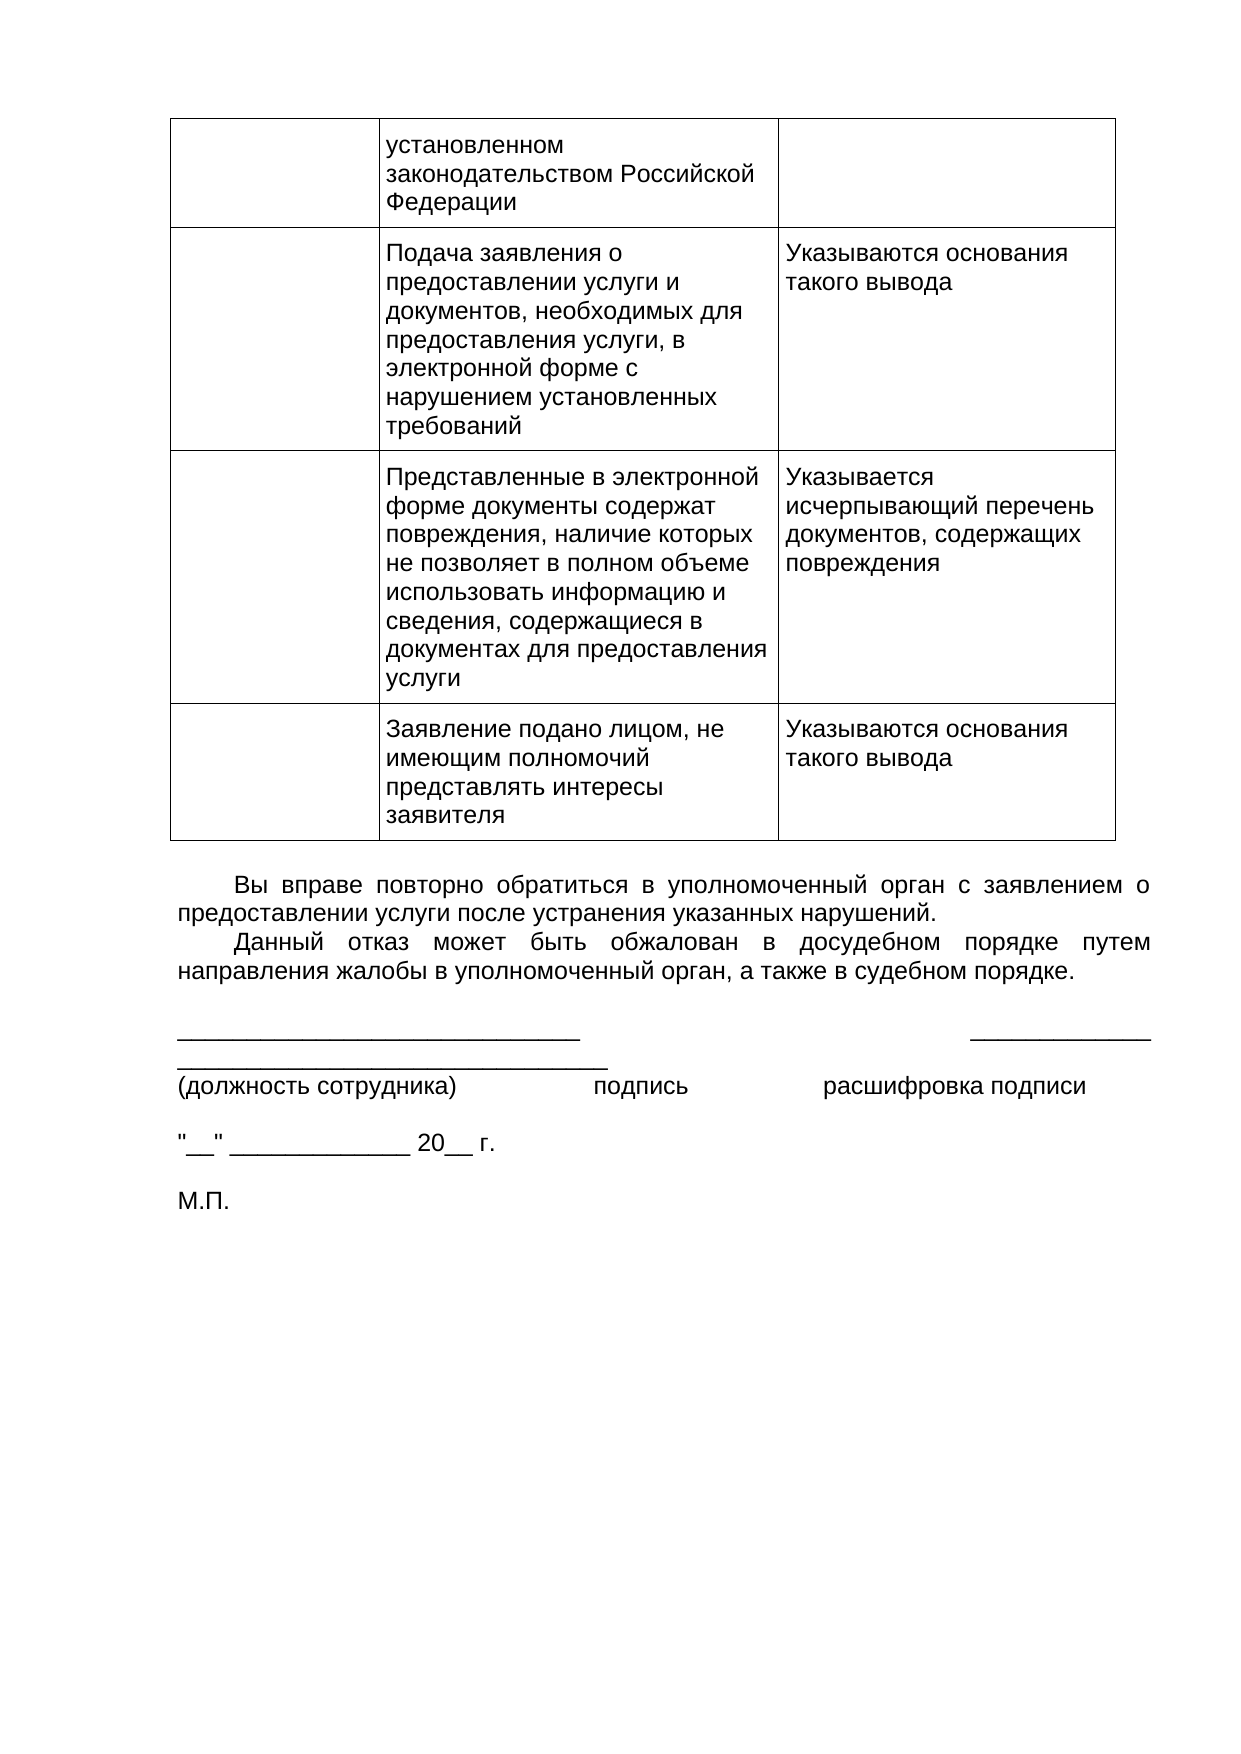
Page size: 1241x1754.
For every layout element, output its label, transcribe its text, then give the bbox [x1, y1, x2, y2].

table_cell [779, 119, 1115, 227]
table_cell [171, 119, 379, 227]
table_cell [171, 704, 379, 840]
table_cell Указываются основания такого вывода [779, 704, 1115, 840]
text "__" _____________ 20__ г. [177, 1128, 1152, 1157]
table_cell Указывается исчерпывающий перечень документов, содержащих повреждения [779, 451, 1115, 702]
table_cell Подача заявления о предоставлении услуги и документов, необходимых для предоставления услуги, в электронной форме с нарушением установленных требований [380, 228, 778, 450]
text Данный отказ может быть обжалован в досудебном порядке путем направления жалобы в уполномоченный орган, а также в судебном порядке. [177, 927, 1152, 984]
table_cell Представленные в электронной форме документы содержат повреждения, наличие которых не позволяет в полном объеме использовать информацию и сведения, содержащиеся в документах для предоставления услуги [380, 451, 778, 702]
table_cell [171, 451, 379, 702]
text Вы вправе повторно обратиться в уполномоченный орган с заявлением о предоставлении услуги после устранения указанных нарушений. [177, 869, 1152, 927]
text _____________________________ _____________ _______________________________ [177, 1013, 1152, 1071]
table_cell Указываются основания такого вывода [779, 228, 1115, 450]
text (должность сотрудника) подпись расшифровка подписи [177, 1071, 1152, 1099]
text М.П. [177, 1186, 1152, 1214]
table_cell Заявление подано лицом, не имеющим полномочий представлять интересы заявителя [380, 704, 778, 840]
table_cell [380, 119, 778, 227]
table_cell [171, 228, 379, 450]
